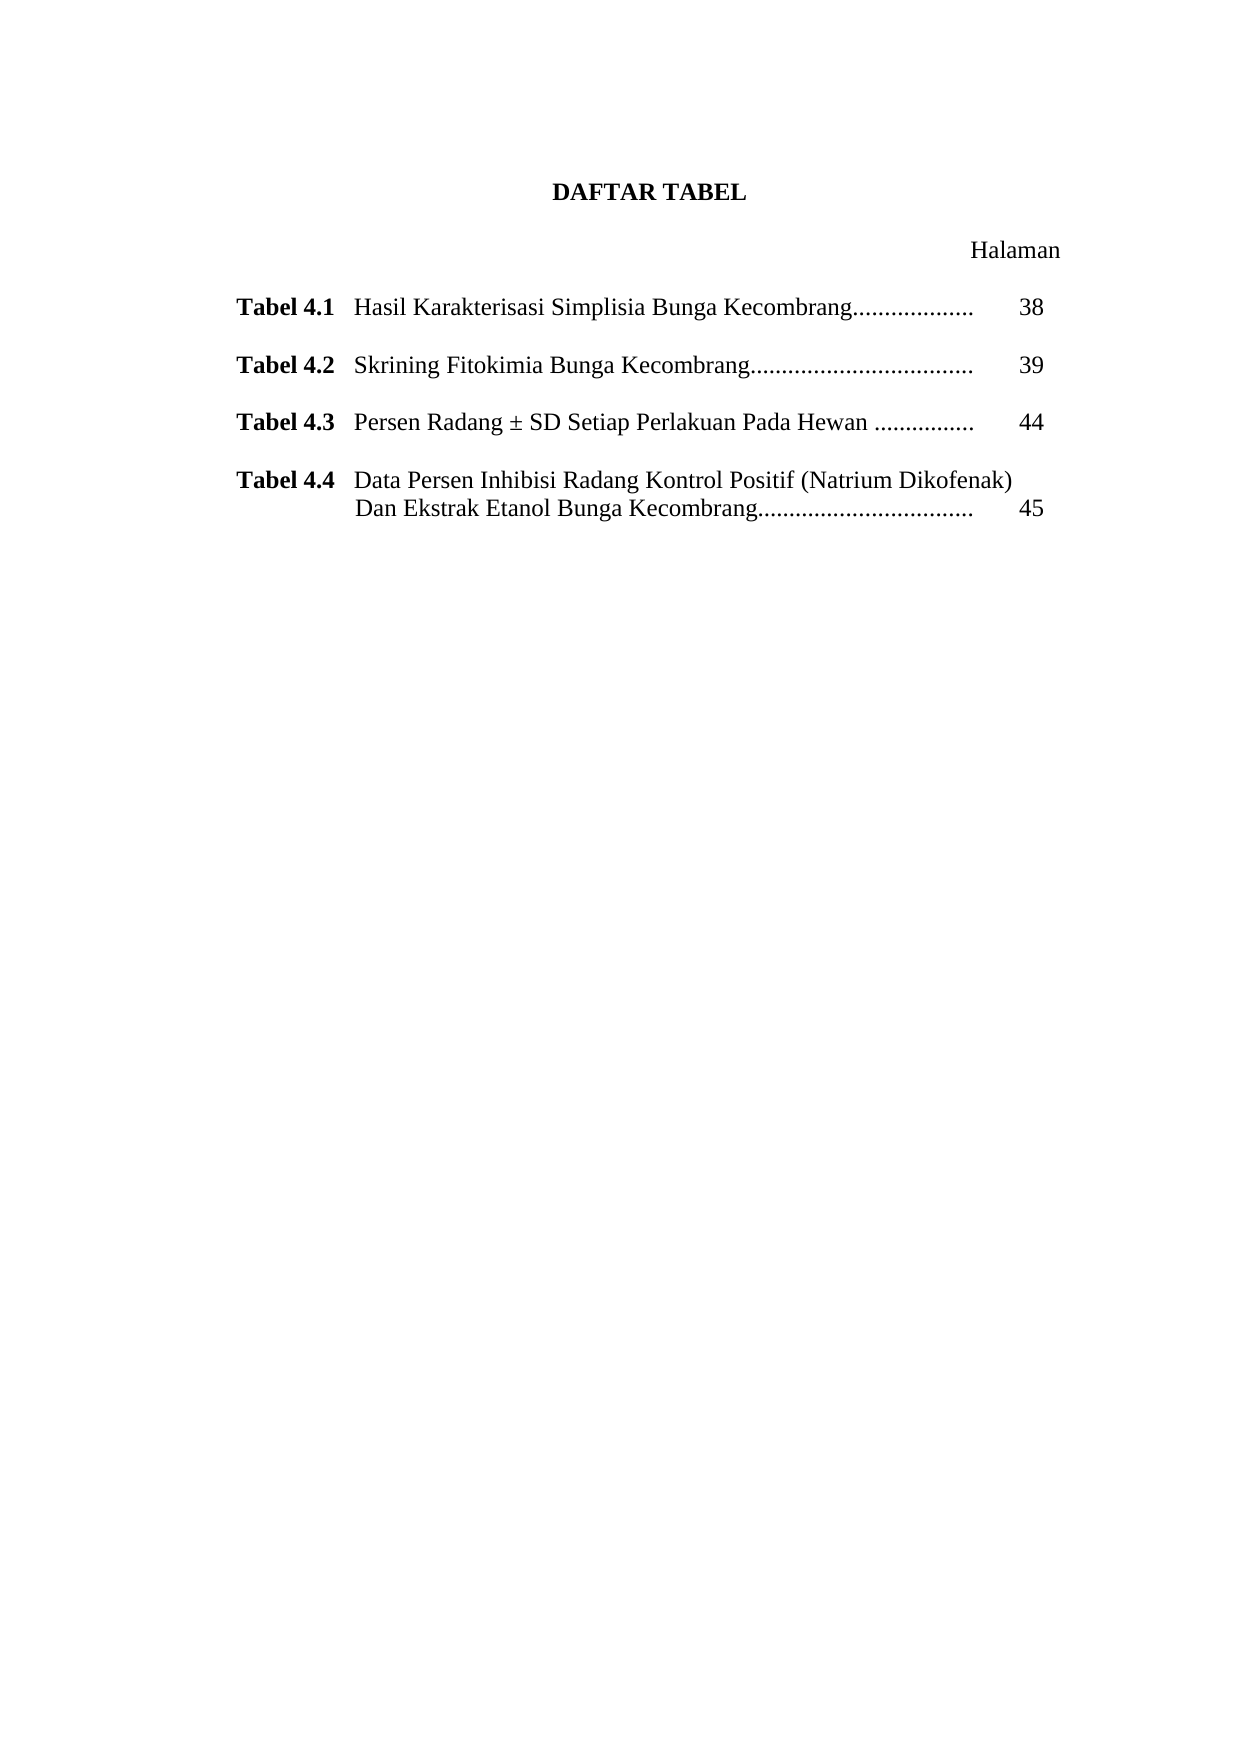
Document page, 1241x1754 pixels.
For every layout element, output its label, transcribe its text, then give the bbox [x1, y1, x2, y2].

text Tabel 4.3 Persen Radang ± SD Setiap Perlakuan Pada Hewan 44 [236, 407, 1063, 436]
text Tabel 4.1 Hasil Karakterisasi Simplisia Bunga Kecombrang 38 [236, 292, 1063, 321]
text Tabel 4.2 Skrining Fitokimia Bunga Kecombrang 39 [236, 350, 1063, 378]
text Tabel 4.4 Data Persen Inhibisi Radang Kontrol Positif (Natrium Dikofenak) [236, 465, 1063, 493]
text DAFTAR TABEL [236, 177, 1063, 206]
text Dan Ekstrak Etanol Bunga Kecombrang 45 [236, 493, 1063, 522]
text Halaman [236, 235, 1063, 263]
